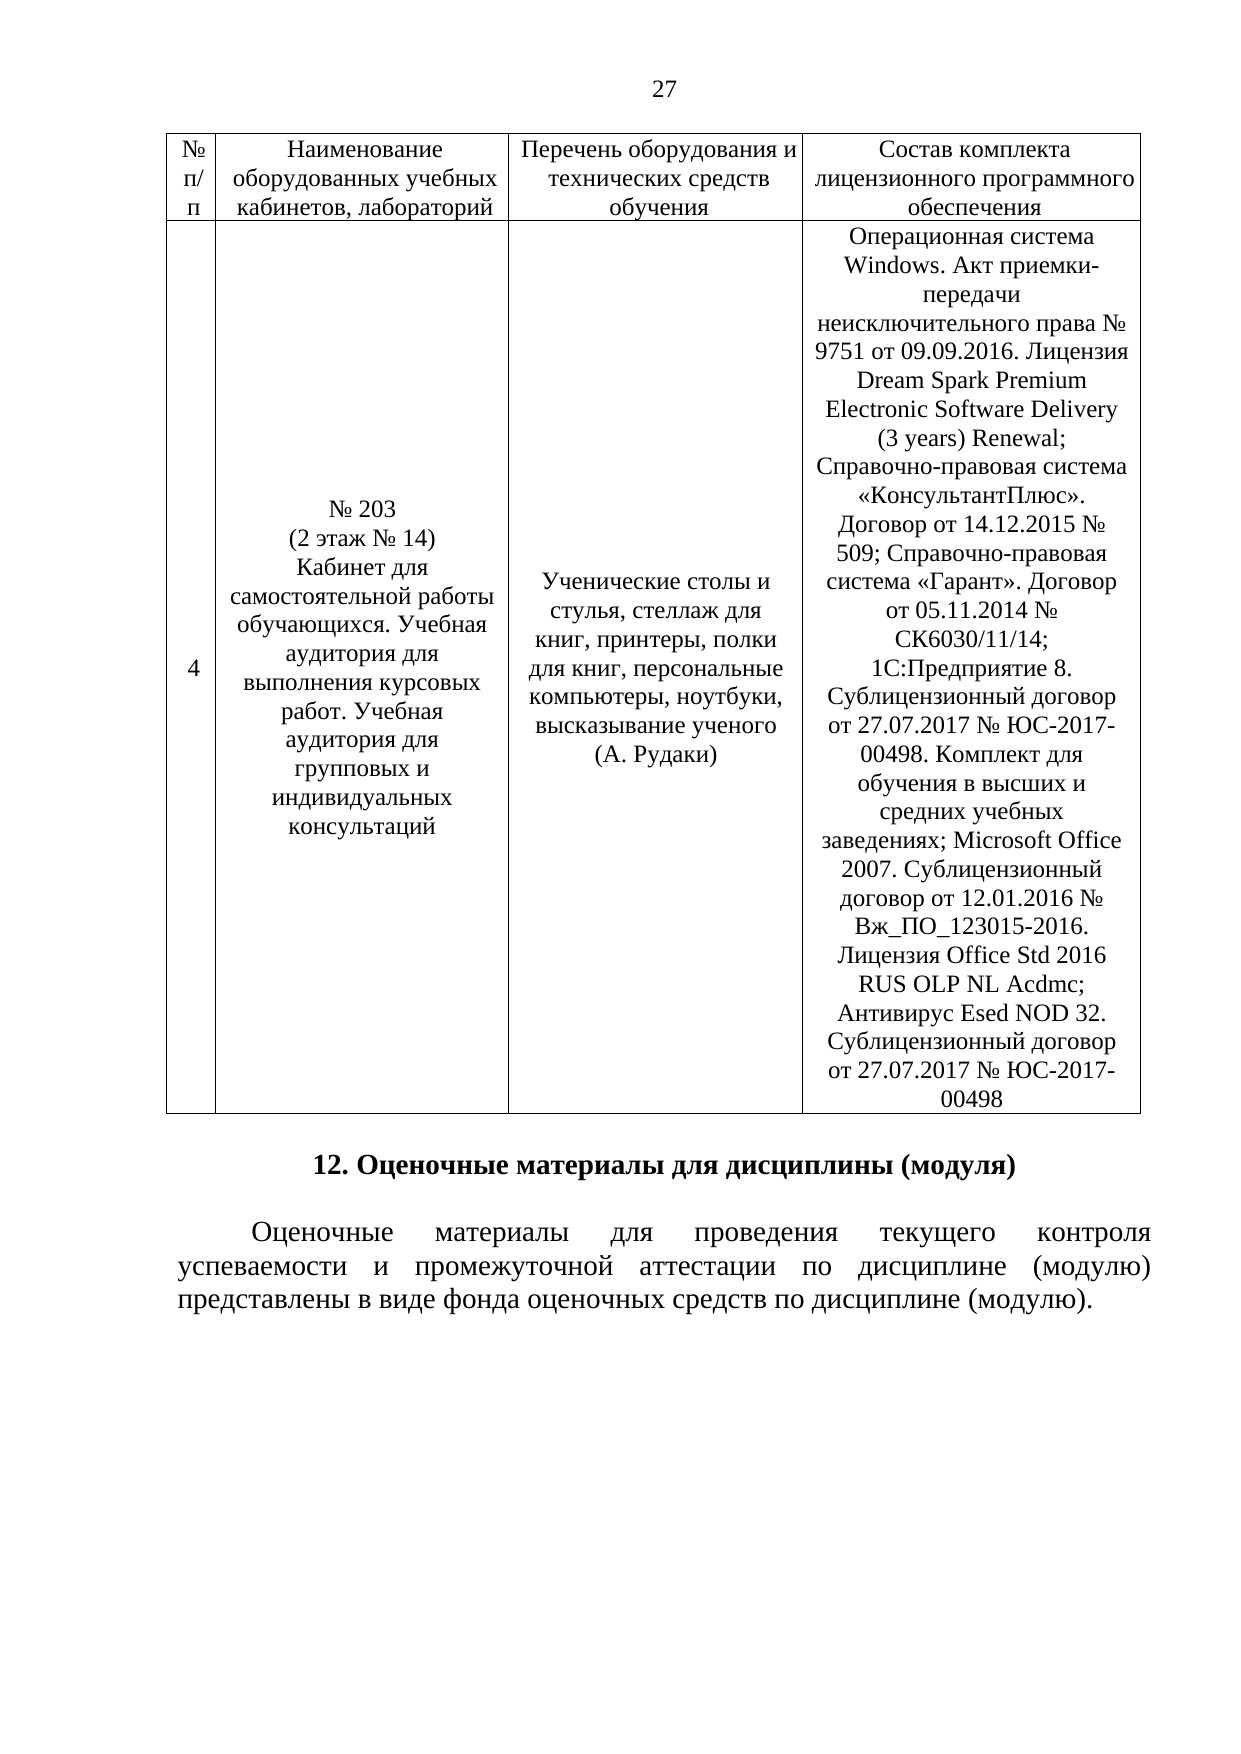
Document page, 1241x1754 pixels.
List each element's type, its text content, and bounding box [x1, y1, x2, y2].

table_header Наименование оборудованных учебных кабинетов, лабораторий [216, 134, 508, 220]
text Оценочные материалы для проведения текущего контроля успеваемости и промежуточной аттестации по дисциплине (модулю) представлены в виде фонда оценочных средств по дисциплине (модулю). [177, 1214, 1152, 1315]
table_header № п/п [167, 134, 215, 220]
table_cell 4 [167, 221, 215, 1113]
table_cell Ученические столы и стулья, стеллаж для книг, принтеры, полки для книг, персональные компьютеры, ноутбуки, высказывание ученого (А. Рудаки) [509, 221, 802, 1113]
table_header Состав комплекта лицензионного программного обеспечения [803, 134, 1140, 220]
table_cell № 203 (2 этаж № 14) Кабинет для самостоятельной работы обучающихся. Учебная аудитория для выполнения курсовых работ. Учебная аудитория для групповых и индивидуальных консультаций [216, 221, 508, 1113]
text 12. Оценочные материалы для дисциплины (модуля) [177, 1147, 1152, 1181]
table_header Перечень оборудования и технических средств обучения [509, 134, 802, 220]
